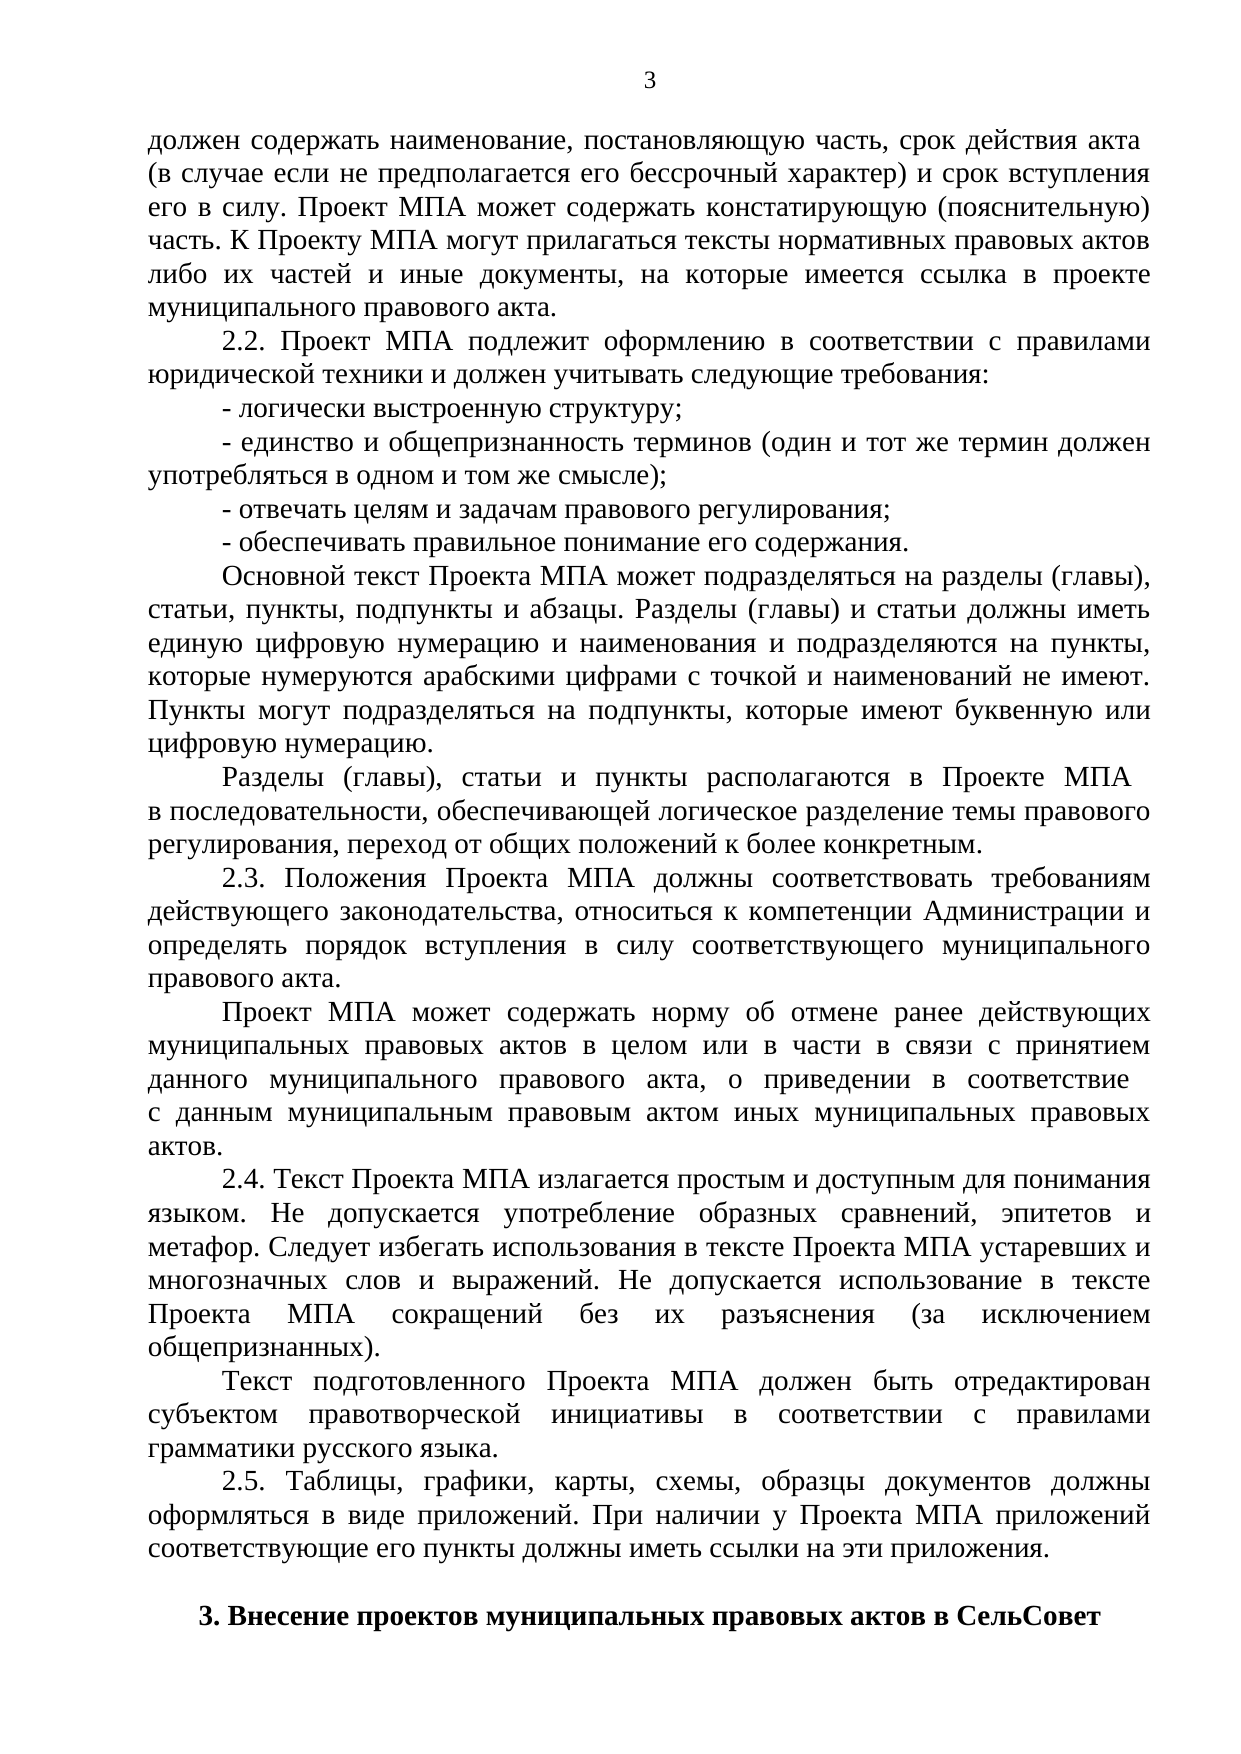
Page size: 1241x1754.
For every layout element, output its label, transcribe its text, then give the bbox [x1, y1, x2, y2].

text 2.2. Проект МПА подлежит оформлению в соответствии с правилами юридической техники и должен учитывать следующие требования: [148, 323, 1152, 390]
text Основной текст Проекта МПА может подразделяться на разделы (главы), статьи, пункты, подпункты и абзацы. Разделы (главы) и статьи должны иметь единую цифровую нумерацию и наименования и подразделяются на пункты, которые нумеруются арабскими цифрами с точкой и наименований не имеют. Пункты могут подразделяться на подпункты, которые имеют буквенную или цифровую нумерацию. [148, 558, 1152, 759]
text 2.3. Положения Проекта МПА должны соответствовать требованиям действующего законодательства, относиться к компетенции Администрации и определять порядок вступления в силу соответствующего муниципального правового акта. [148, 860, 1152, 994]
text 3. Внесение проектов муниципальных правовых актов в СельСовет [148, 1598, 1152, 1631]
text - отвечать целям и задачам правового регулирования; [148, 491, 1152, 524]
text - единство и общепризнанность терминов (один и тот же термин должен употребляться в одном и том же смысле); [148, 424, 1152, 491]
text Проект МПА может содержать норму об отмене ранее действующих муниципальных правовых актов в целом или в части в связи с принятием данного муниципального правового акта, о приведении в соответствие с данным муниципальным правовым актом иных муниципальных правовых актов. [148, 994, 1152, 1162]
text - обеспечивать правильное понимание его содержания. [148, 524, 1152, 558]
text 2.5. Таблицы, графики, карты, схемы, образцы документов должны оформляться в виде приложений. При наличии у Проекта МПА приложений соответствующие его пункты должны иметь ссылки на эти приложения. [148, 1463, 1152, 1564]
text Разделы (главы), статьи и пункты располагаются в Проекте МПА в последовательности, обеспечивающей логическое разделение темы правового регулирования, переход от общих положений к более конкретным. [148, 759, 1152, 860]
text - логически выстроенную структуру; [148, 390, 1152, 424]
text 2.4. Текст Проекта МПА излагается простым и доступным для понимания языком. Не допускается употребление образных сравнений, эпитетов и метафор. Следует избегать использования в тексте Проекта МПА устаревших и многозначных слов и выражений. Не допускается использование в тексте Проекта МПА сокращений без их разъяснения (за исключением общепризнанных). [148, 1162, 1152, 1363]
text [148, 122, 1152, 323]
text Текст подготовленного Проекта МПА должен быть отредактирован субъектом правотворческой инициативы в соответствии с правилами грамматики русского языка. [148, 1363, 1152, 1463]
